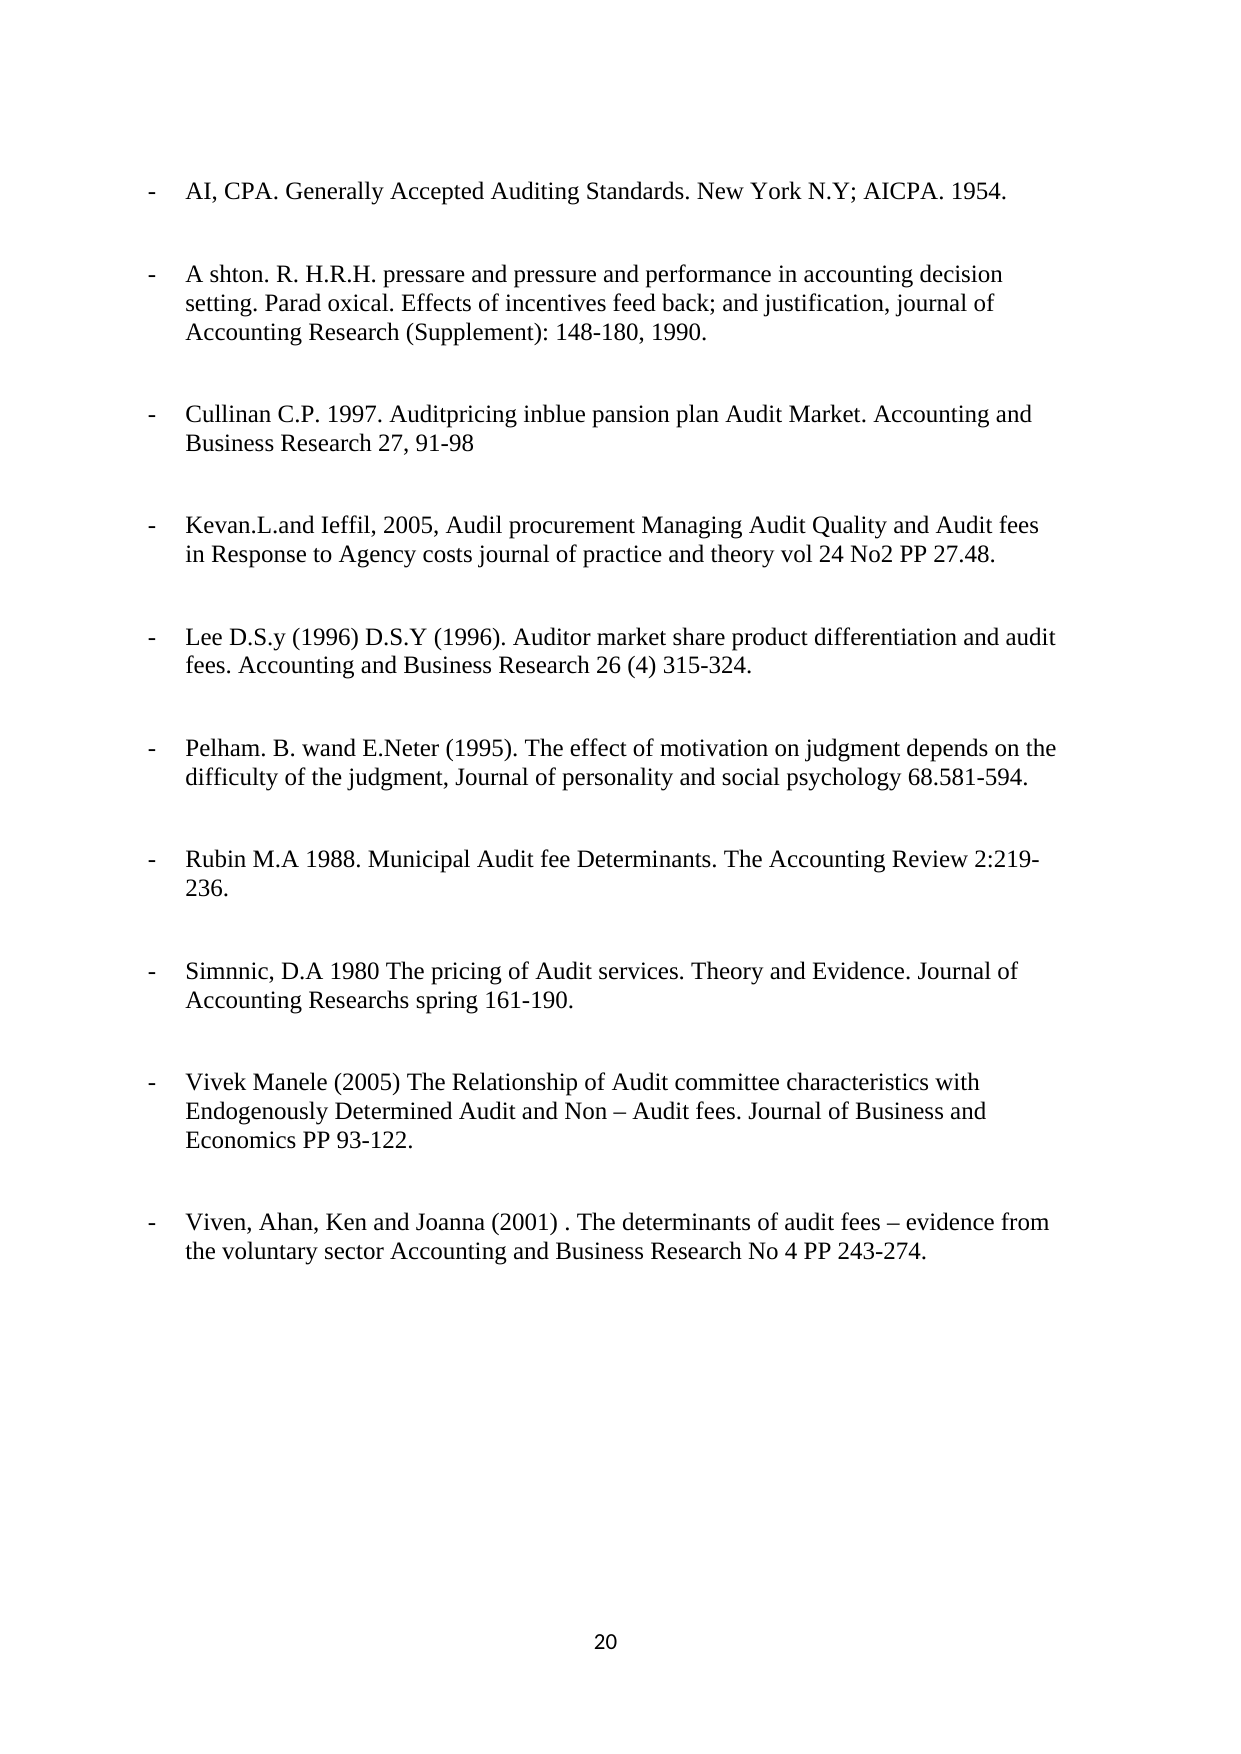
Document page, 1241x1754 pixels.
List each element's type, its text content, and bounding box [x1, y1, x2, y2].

list Vivek Manele (2005) The Relationship of Audit committee characteristics with Endogenously Determined Audit and Non – Audit fees. Journal of Business and Economics PP 93-122. [148, 1067, 1063, 1153]
list A shton. R. H.R.H. pressare and pressure and performance in accounting decision setting. Parad oxical. Effects of incentives feed back; and justification, journal of Accounting Research (Supplement): 148-180, 1990. [148, 259, 1063, 345]
list Kevan.L.and Ieffil, 2005, Audil procurement Managing Audit Quality and Audit fees in Response to Agency costs journal of practice and theory vol 24 No2 PP 27.48. [148, 511, 1063, 568]
list Pelham. B. wand E.Neter (1995). The effect of motivation on judgment depends on the difficulty of the judgment, Journal of personality and social psychology 68.581-594. [148, 733, 1063, 791]
list Viven, Ahan, Ken and Joanna (2001) . The determinants of audit fees – evidence from the voluntary sector Accounting and Business Research No 4 PP 243-274. [148, 1207, 1063, 1265]
list Rubin M.A 1988. Municipal Audit fee Determinants. The Accounting Review 2:219-236. [148, 844, 1063, 902]
list AI, CPA. Generally Accepted Auditing Standards. New York N.Y; AICPA. 1954. [148, 176, 1063, 205]
list Cullinan C.P. 1997. Auditpricing inblue pansion plan Audit Market. Accounting and Business Research 27, 91-98 [148, 399, 1063, 457]
list Lee D.S.y (1996) D.S.Y (1996). Auditor market share product differentiation and audit fees. Accounting and Business Research 26 (4) 315-324. [148, 622, 1063, 679]
list Simnnic, D.A 1980 The pricing of Audit services. Theory and Evidence. Journal of Accounting Researchs spring 161-190. [148, 956, 1063, 1013]
